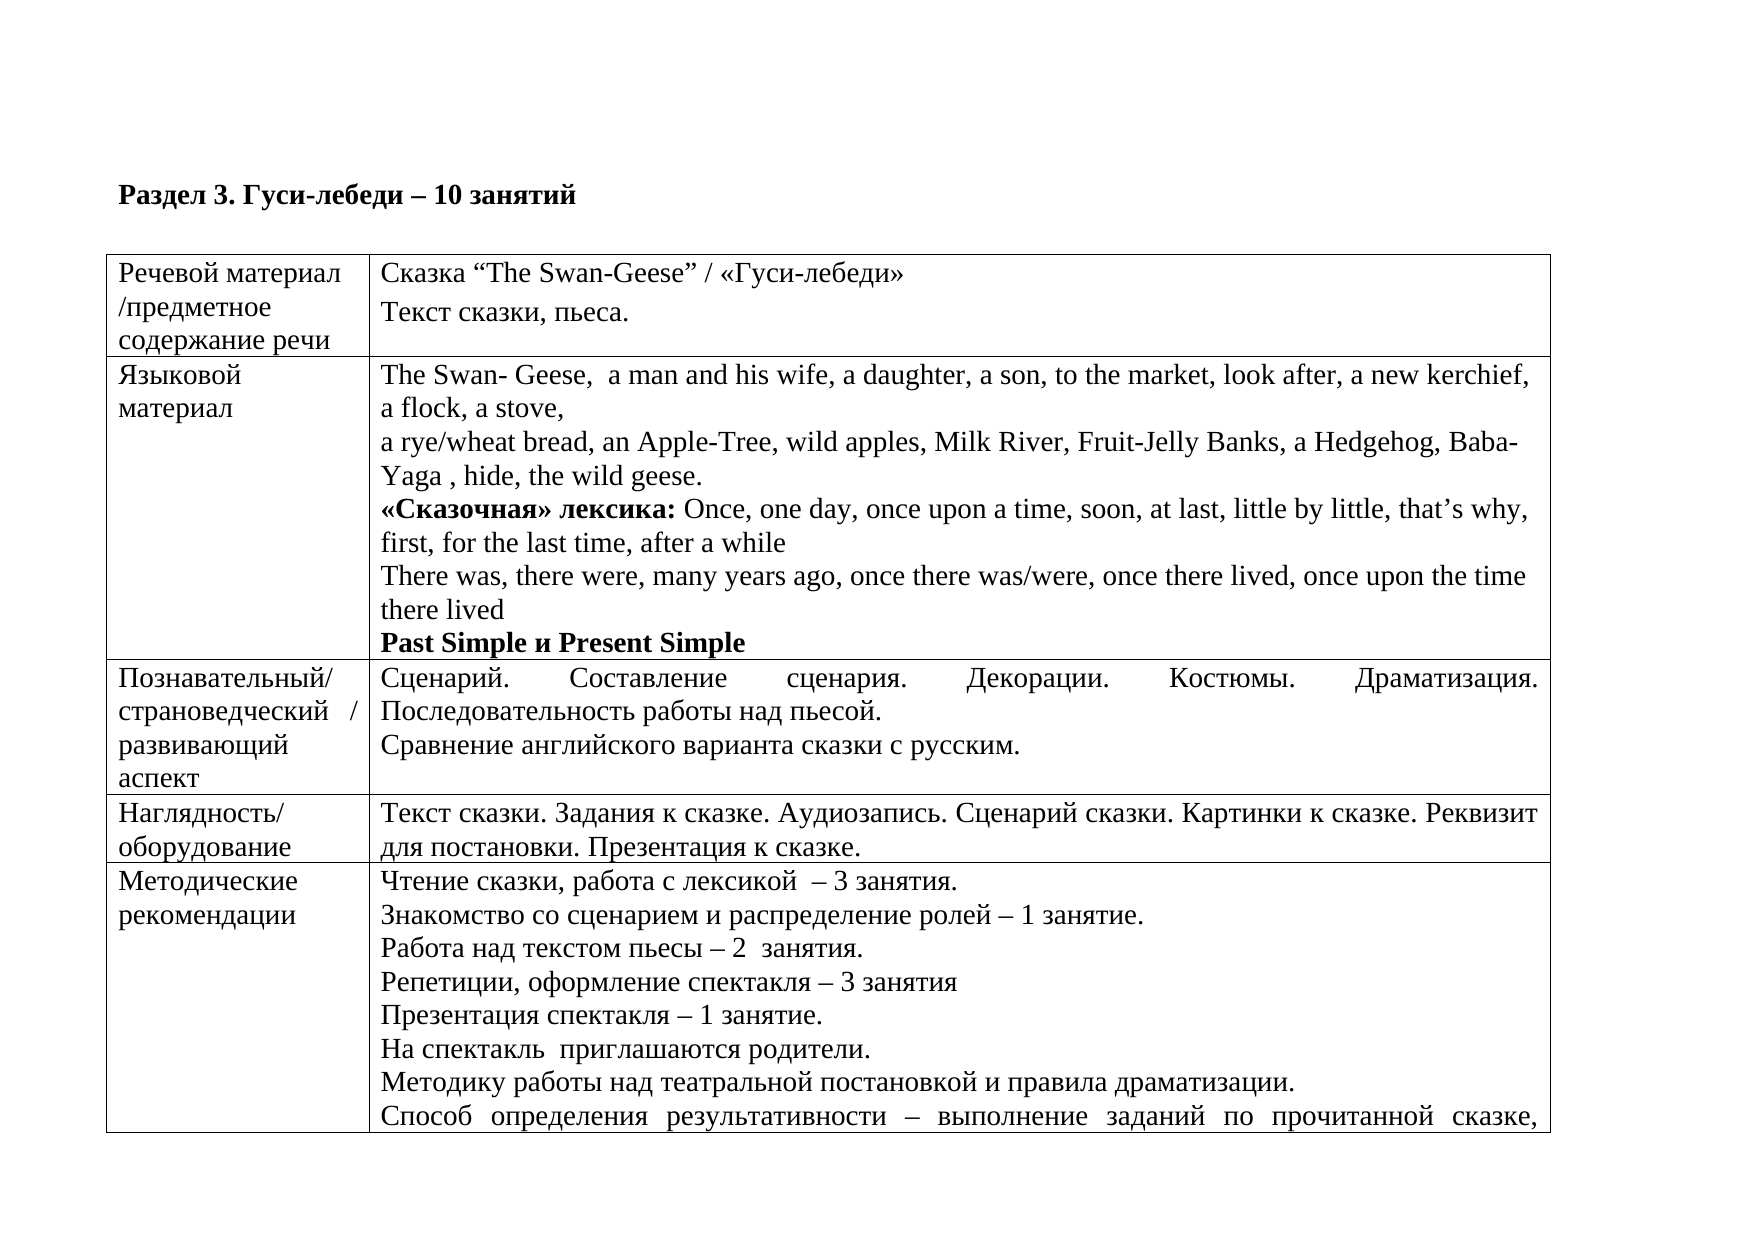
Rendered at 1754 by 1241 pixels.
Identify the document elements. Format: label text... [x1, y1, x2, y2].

table_cell Сценарий. Составление сценария. Декорации. Костюмы. Драматизация. Последовательность работы над пьесой. Сравнение английского варианта сказки с русским. [370, 660, 1550, 794]
text Раздел 3. Гуси-лебеди – 10 занятий [118, 177, 1636, 211]
table_cell Познавательный/ страноведческий /развивающий аспект [107, 660, 369, 794]
table_cell The Swan- Geese, a man and his wife, a daughter, a son, to the market, look after, a new kerchief, a flock, a stove, a rye/wheat bread, an Apple-Tree, wild apples, Milk River, Fruit-Jelly Banks, a Hedgehog, Baba-Yaga , hide, the wild geese. «Сказочная» лексика: Once, one day, once upon a time, soon, at last, little by little, that’s why, first, for the last time, after a while There was, there were, many years ago, once there was/were, once there lived, once upon the time there lived Past Simple и Present Simple [370, 357, 1550, 659]
table_header Речевой материал /предметное содержание речи [107, 255, 369, 356]
table_header Сказка “The Swan-Geese” / «Гуси-лебеди» Текст сказки, пьеса. [370, 255, 1550, 356]
table_cell Текст сказки. Задания к сказке. Аудиозапись. Сценарий сказки. Картинки к сказке. Реквизит для постановки. Презентация к сказке. [370, 795, 1550, 862]
table_cell Наглядность/ оборудование [107, 795, 369, 862]
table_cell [107, 863, 369, 1132]
table_cell Языковой материал [107, 357, 369, 659]
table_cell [370, 863, 1550, 1132]
